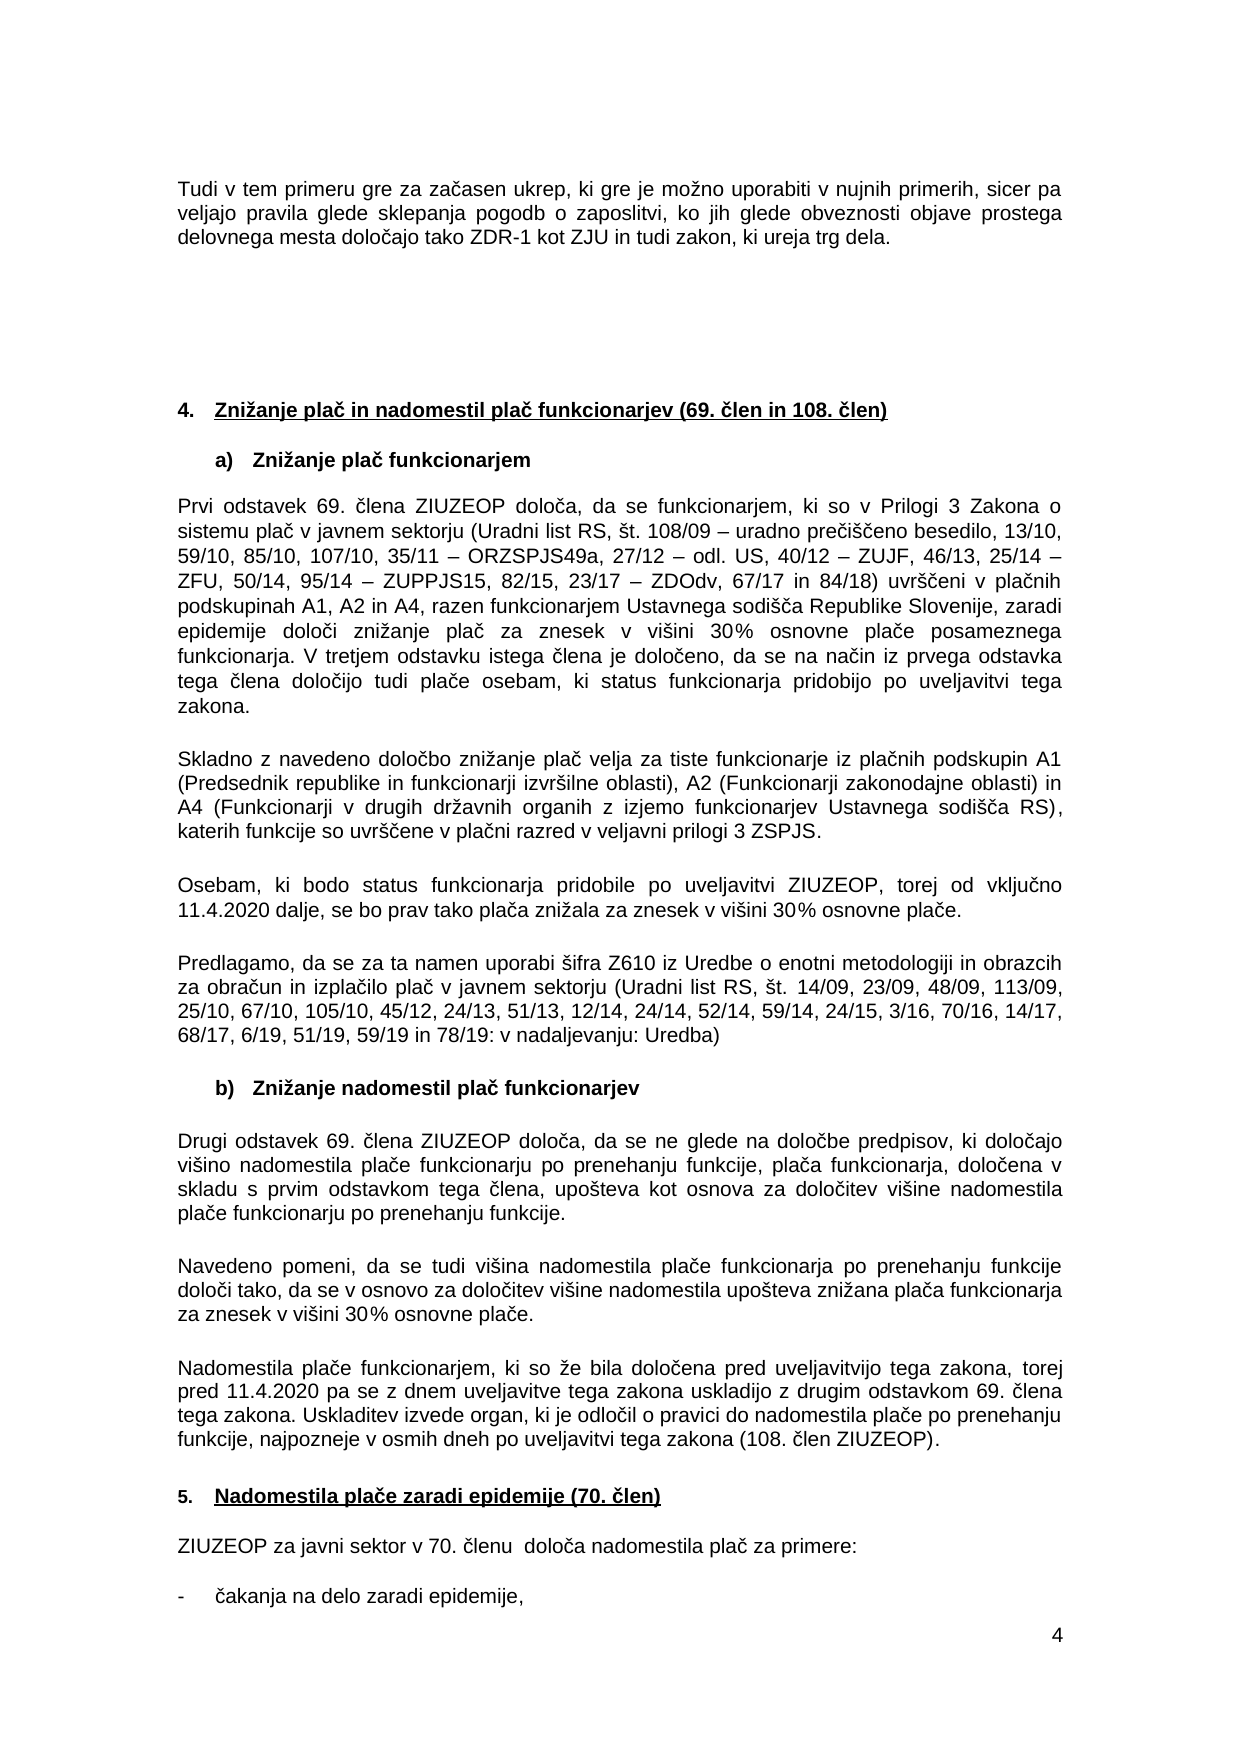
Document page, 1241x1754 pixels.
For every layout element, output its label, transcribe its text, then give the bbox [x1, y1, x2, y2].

text Prvi odstavek 69. člena ZIUZEOP določa, da se funkcionarjem, ki so v Prilogi 3 Zakona o sistemu plač v javnem sektorju (Uradni list RS, št. 108/09 – uradno prečiščeno besedilo, 13/10, 59/10, 85/10, 107/10, 35/11 – ORZSPJS49a, 27/12 – odl. US, 40/12 – ZUJF, 46/13, 25/14 – ZFU, 50/14, 95/14 – ZUPPJS15, 82/15, 23/17 – ZDOdv, 67/17 in 84/18) uvrščeni v plačnih podskupinah A1, A2 in A4, razen funkcionarjem Ustavnega sodišča Republike Slovenije, zaradi epidemije določi znižanje plač za znesek v višini 30 % osnovne plače posameznega funkcionarja. V tretjem odstavku istega člena je določeno, da se na način iz prvega odstavka tega člena določijo tudi plače osebam, ki status funkcionarja pridobijo po uveljavitvi tega zakona. [177, 493, 1063, 718]
text ZIUZEOP za javni sektor v 70. členu določa nadomestila plač za primere: [177, 1532, 1063, 1557]
list Znižanje plač funkcionarjem [215, 447, 1063, 472]
text Predlagamo, da se za ta namen uporabi šifra Z610 iz Uredbe o enotni metodologiji in obrazcih za obračun in izplačilo plač v javnem sektorju (Uradni list RS, št. 14/09, 23/09, 48/09, 113/09, 25/10, 67/10, 105/10, 45/12, 24/13, 51/13, 12/14, 24/14, 52/14, 59/14, 24/15, 3/16, 70/16, 14/17, 68/17, 6/19, 51/19, 59/19 in 78/19: v nadaljevanju: Uredba) [177, 951, 1063, 1047]
text Osebam, ki bodo status funkcionarja pridobile po uveljavitvi ZIUZEOP, torej od vključno 11.4.2020 dalje, se bo prav tako plača znižala za znesek v višini 30 % osnovne plače. [177, 872, 1063, 922]
list čakanja na delo zaradi epidemije, [177, 1582, 1063, 1607]
text Nadomestila plače funkcionarjem, ki so že bila določena pred uveljavitvijo tega zakona, torej pred 11.4.2020 pa se z dnem uveljavitve tega zakona uskladijo z drugim odstavkom 69. člena tega zakona. Uskladitev izvede organ, ki je odločil o pravici do nadomestila plače po prenehanju funkcije, najpozneje v osmih dneh po uveljavitvi tega zakona (108. člen ZIUZEOP). [177, 1355, 1063, 1451]
text Tudi v tem primeru gre za začasen ukrep, ki gre je možno uporabiti v nujnih primerih, sicer pa veljajo pravila glede sklepanja pogodb o zaposlitvi, ko jih glede obveznosti objave prostega delovnega mesta določajo tako ZDR-1 kot ZJU in tudi zakon, ki ureja trg dela. [177, 177, 1063, 249]
text Navedeno pomeni, da se tudi višina nadomestila plače funkcionarja po prenehanju funkcije določi tako, da se v osnovo za določitev višine nadomestila upošteva znižana plača funkcionarja za znesek v višini 30 % osnovne plače. [177, 1254, 1063, 1326]
text Drugi odstavek 69. člena ZIUZEOP določa, da se ne glede na določbe predpisov, ki določajo višino nadomestila plače funkcionarju po prenehanju funkcije, plača funkcionarja, določena v skladu s prvim odstavkom tega člena, upošteva kot osnova za določitev višine nadomestila plače funkcionarju po prenehanju funkcije. [177, 1129, 1063, 1225]
subtitle Nadomestila plače zaradi epidemije (70. člen) [177, 1480, 1063, 1507]
text Skladno z navedeno določbo znižanje plač velja za tiste funkcionarje iz plačnih podskupin A1 (Predsednik republike in funkcionarji izvršilne oblasti), A2 (Funkcionarji zakonodajne oblasti) in A4 (Funkcionarji v drugih državnih organih z izjemo funkcionarjev Ustavnega sodišča RS), katerih funkcije so uvrščene v plačni razred v veljavni prilogi 3 ZSPJS. [177, 747, 1063, 843]
list Znižanje nadomestil plač funkcionarjev [215, 1076, 1063, 1100]
subtitle Znižanje plač in nadomestil plač funkcionarjev (69. člen in 108. člen) [177, 395, 1063, 422]
